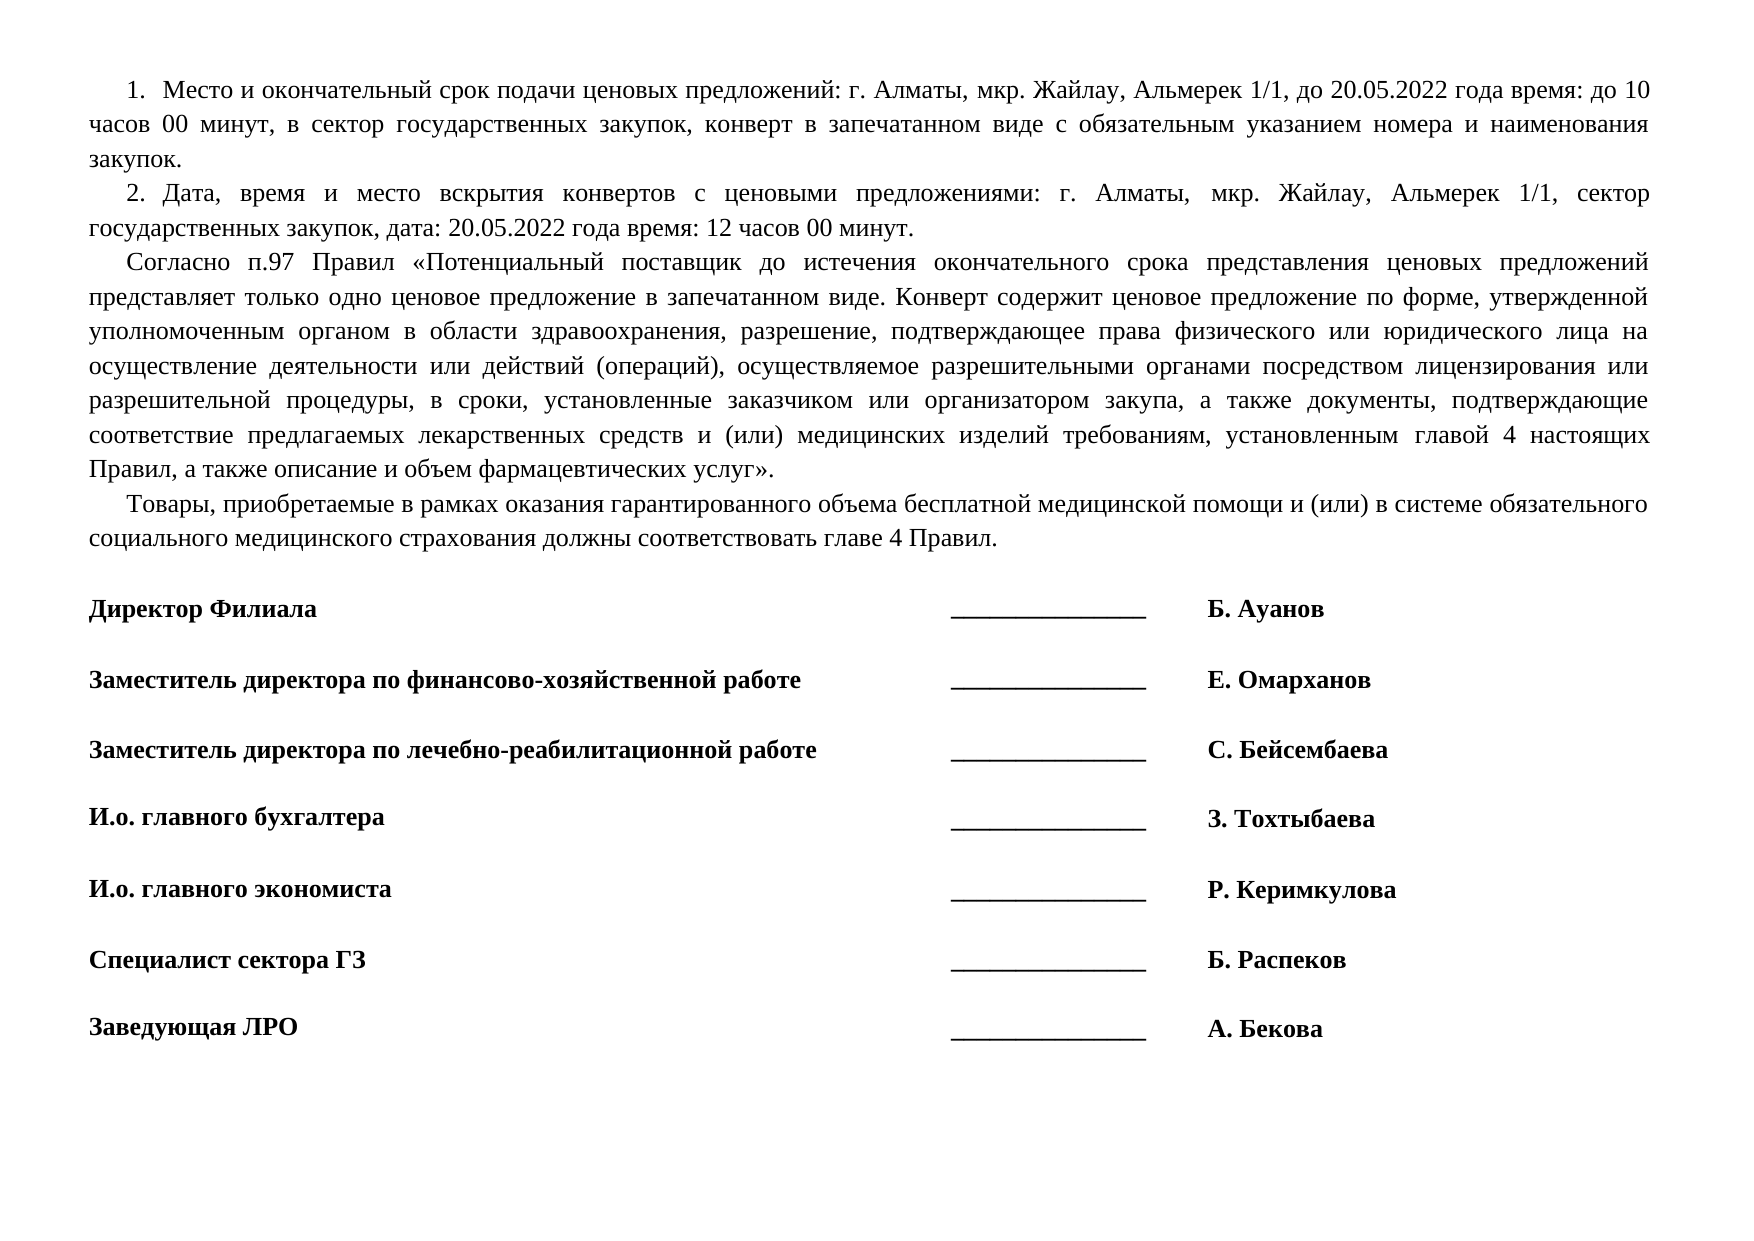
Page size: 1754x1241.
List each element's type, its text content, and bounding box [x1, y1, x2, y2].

table_cell _______________ [901, 801, 1196, 873]
table_header Б. Ауанов [1196, 591, 1598, 662]
text Товары, приобретаемые в рамках оказания гарантированного объема бесплатной медицинской помощи и (или) в системе обязательного социального медицинского страхования должны соответствовать главе 4 Правил. [89, 488, 1651, 552]
table_cell Б. Распеков [1196, 944, 1598, 1011]
table_cell _______________ [901, 873, 1196, 944]
table_cell Заведующая ЛРО [78, 1011, 901, 1083]
table_cell Специалист сектора ГЗ [78, 944, 901, 1011]
table_cell З. Тохтыбаева [1196, 801, 1598, 873]
list Дата, время и место вскрытия конвертов с ценовыми предложениями: г. Алматы, мкр. Жайлау, Альмерек 1/1, сектор государственных закупок, дата: 20.05.2022 года время: 12 часов 00 минут. [89, 177, 1651, 242]
table_cell Заместитель директора по лечебно-реабилитационной работе [78, 734, 901, 801]
table_cell _______________ [901, 663, 1196, 734]
table_cell _______________ [901, 1011, 1196, 1083]
table_header _______________ [901, 591, 1196, 662]
table_cell Р. Керимкулова [1196, 873, 1598, 944]
table_cell _______________ [901, 734, 1196, 801]
table_header Директор Филиала [78, 591, 901, 662]
table_cell Е. Омарханов [1196, 663, 1598, 734]
list Место и окончательный срок подачи ценовых предложений: г. Алматы, мкр. Жайлау, Альмерек 1/1, до 20.05.2022 года время: до 10 часов 00 минут, в сектор государственных закупок, конверт в запечатанном виде с обязательным указанием номера и наименования закупок. [89, 74, 1651, 173]
list Согласно п.97 Правил «Потенциальный поставщик до истечения окончательного срока представления ценовых предложений представляет только одно ценовое предложение в запечатанном виде. Конверт содержит ценовое предложение по форме, утвержденной уполномоченным органом в области здравоохранения, разрешение, подтверждающее права физического или юридического лица на осуществление деятельности или действий (операций), осуществляемое разрешительными органами посредством лицензирования или разрешительной процедуры, в сроки, установленные заказчиком или организатором закупа, а также документы, подтверждающие соответствие предлагаемых лекарственных средств и (или) медицинских изделий требованиям, установленным главой 4 настоящих Правил, а также описание и объем фармацевтических услуг». [89, 246, 1651, 483]
table_cell И.о. главного экономиста [78, 873, 901, 944]
table_cell И.о. главного бухгалтера [78, 801, 901, 873]
table_cell _______________ [901, 944, 1196, 1011]
table_cell Заместитель директора по финансово-хозяйственной работе [78, 663, 901, 734]
table_cell А. Бекова [1196, 1011, 1598, 1083]
table_cell С. Бейсембаева [1196, 734, 1598, 801]
